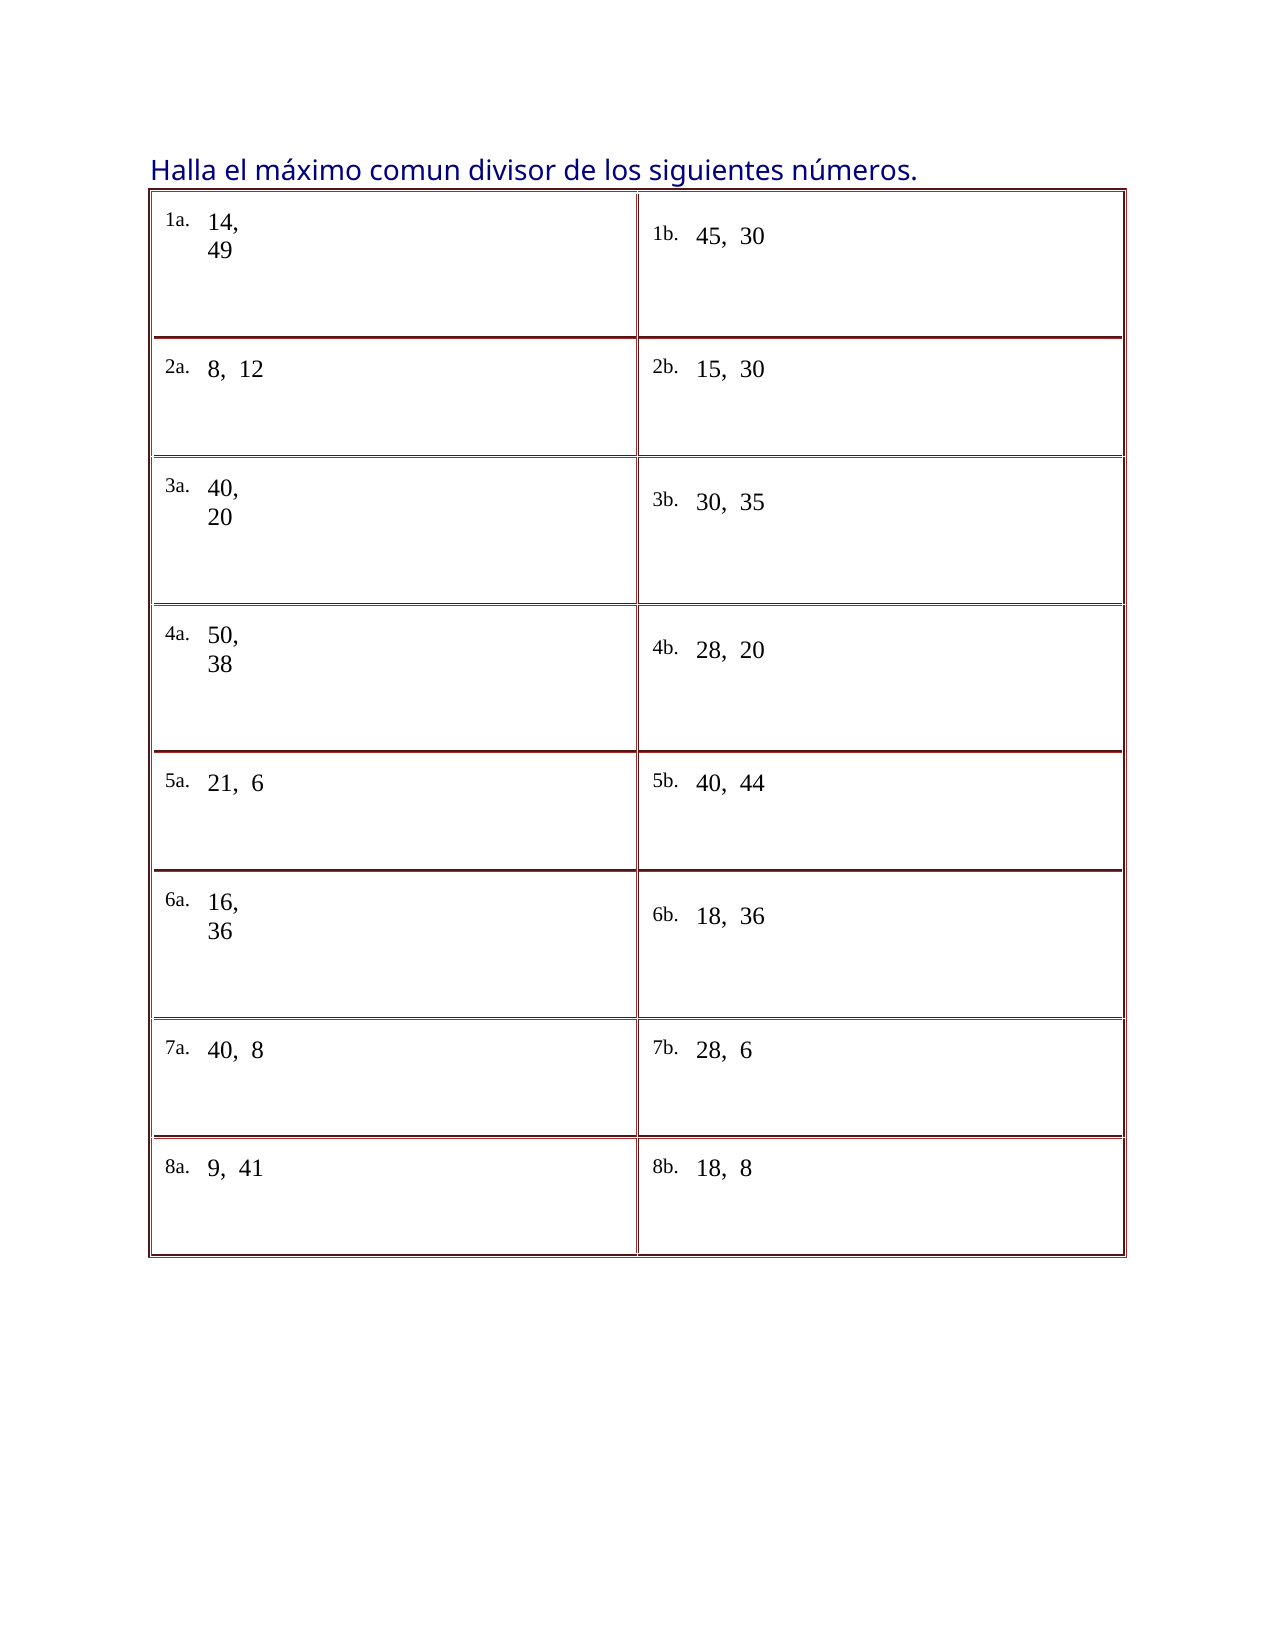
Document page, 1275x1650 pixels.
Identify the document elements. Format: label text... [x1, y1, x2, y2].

table_cell [152, 336, 636, 455]
table_cell [152, 750, 636, 869]
table_cell [152, 869, 636, 1016]
table_cell [638, 1135, 1124, 1254]
table_cell [152, 603, 636, 750]
table_cell [638, 455, 1125, 602]
table_cell [152, 1135, 637, 1254]
table_cell [639, 1016, 1124, 1135]
table_header [152, 192, 637, 336]
table_cell [152, 1016, 636, 1135]
table_cell [150, 455, 637, 602]
table_cell [639, 603, 1124, 750]
text Halla el máximo comun divisor de los siguientes números. [150, 150, 1125, 188]
table_cell [639, 750, 1123, 869]
table_cell [639, 869, 1123, 1016]
table_header [638, 192, 1123, 336]
table_cell [639, 336, 1123, 455]
